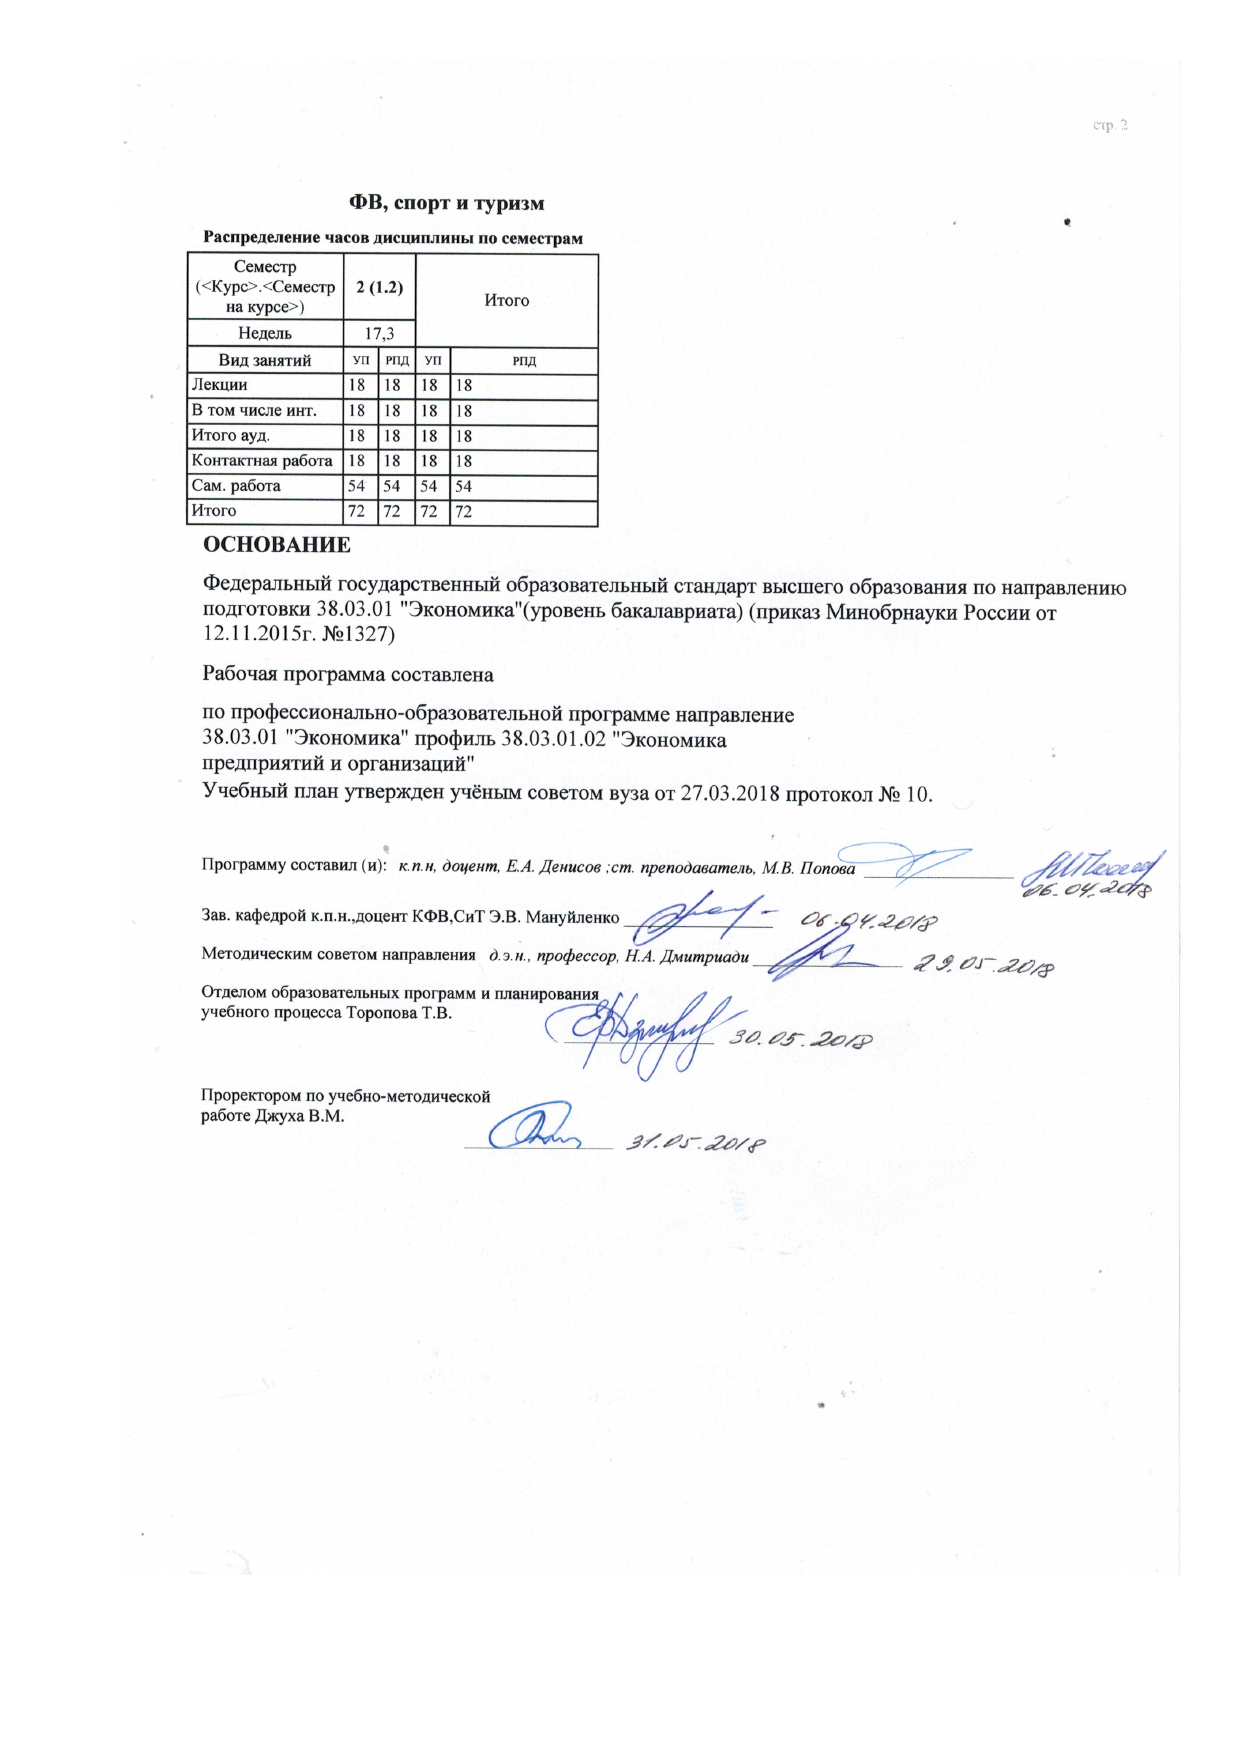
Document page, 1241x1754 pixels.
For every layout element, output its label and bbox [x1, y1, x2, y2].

picture [118, 59, 1181, 1575]
